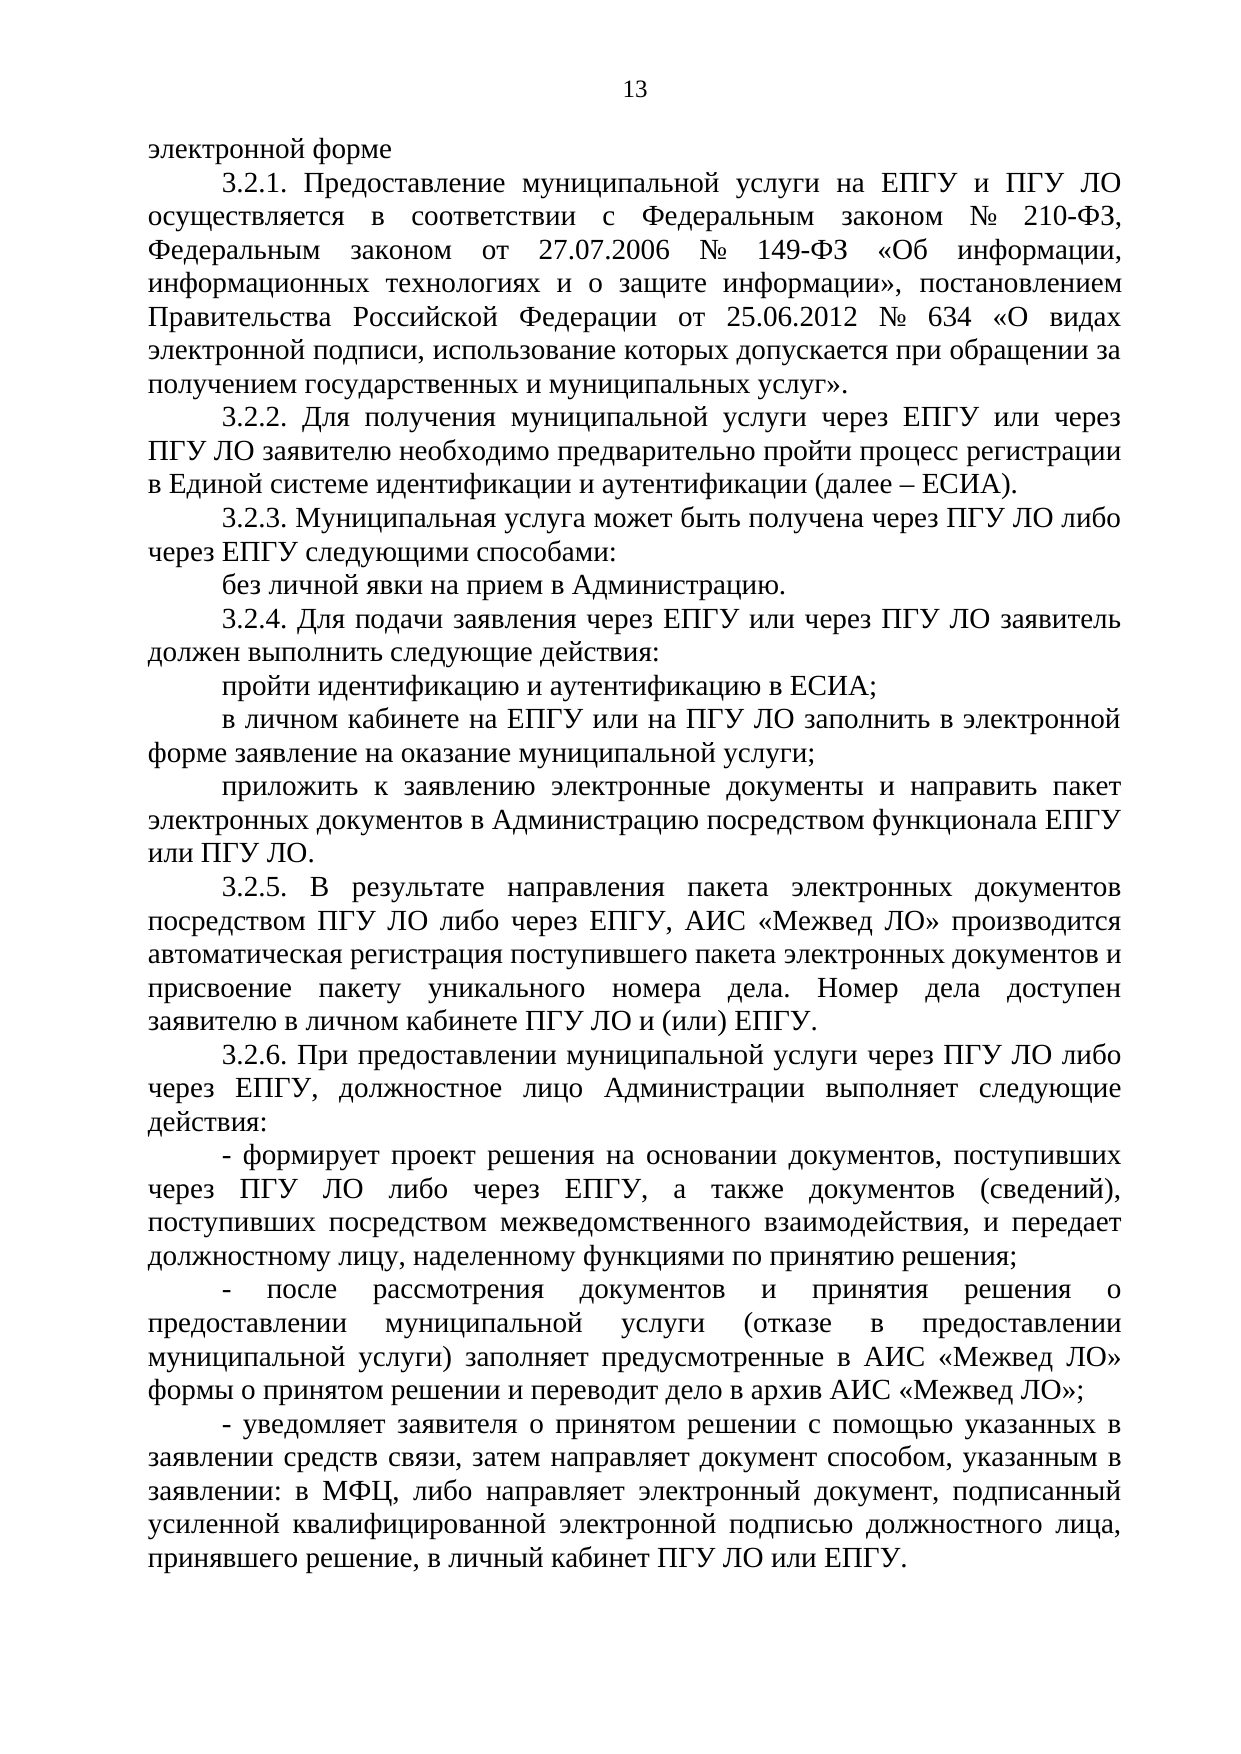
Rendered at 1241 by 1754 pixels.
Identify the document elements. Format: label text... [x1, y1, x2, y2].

text приложить к заявлению электронные документы и направить пакет электронных документов в Администрацию посредством функционала ЕПГУ или ПГУ ЛО. [148, 768, 1122, 869]
text 3.2.2. Для получения муниципальной услуги через ЕПГУ или через ПГУ ЛО заявителю необходимо предварительно пройти процесс регистрации в Единой системе идентификации и аутентификации (далее – ЕСИА). [148, 399, 1122, 500]
text 3.2.5. В результате направления пакета электронных документов посредством ПГУ ЛО либо через ЕПГУ, АИС «Межвед ЛО» производится автоматическая регистрация поступившего пакета электронных документов и присвоение пакету уникального номера дела. Номер дела доступен заявителю в личном кабинете ПГУ ЛО и (или) ЕПГУ. [148, 869, 1122, 1037]
text без личной явки на прием в Администрацию. [148, 567, 1122, 601]
text 3.2.1. Предоставление муниципальной услуги на ЕПГУ и ПГУ ЛО осуществляется в соответствии с Федеральным законом № 210-ФЗ, Федеральным законом от 27.07.2006 № 149-ФЗ «Об информации, информационных технологиях и о защите информации», постановлением Правительства Российской Федерации от 25.06.2012 № 634 «О видах электронной подписи, использование которых допускается при обращении за получением государственных и муниципальных услуг». [148, 165, 1122, 399]
text 3.2.3. Муниципальная услуга может быть получена через ПГУ ЛО либо через ЕПГУ следующими способами: [148, 500, 1122, 567]
text - формирует проект решения на основании документов, поступивших через ПГУ ЛО либо через ЕПГУ, а также документов (сведений), поступивших посредством межведомственного взаимодействия, и передает должностному лицу, наделенному функциями по принятию решения; [148, 1137, 1122, 1272]
text - уведомляет заявителя о принятом решении с помощью указанных в заявлении средств связи, затем направляет документ способом, указанным в заявлении: в МФЦ, либо направляет электронный документ, подписанный усиленной квалифицированной электронной подписью должностного лица, принявшего решение, в личный кабинет ПГУ ЛО или ЕПГУ. [148, 1406, 1122, 1573]
text 3.2.6. При предоставлении муниципальной услуги через ПГУ ЛО либо через ЕПГУ, должностное лицо Администрации выполняет следующие действия: [148, 1037, 1122, 1137]
text пройти идентификацию и аутентификацию в ЕСИА; [148, 668, 1122, 701]
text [148, 131, 1122, 165]
text - после рассмотрения документов и принятия решения о предоставлении муниципальной услуги (отказе в предоставлении муниципальной услуги) заполняет предусмотренные в АИС «Межвед ЛО» формы о принятом решении и переводит дело в архив АИС «Межвед ЛО»; [148, 1272, 1122, 1406]
text в личном кабинете на ЕПГУ или на ПГУ ЛО заполнить в электронной форме заявление на оказание муниципальной услуги; [148, 701, 1122, 768]
text 3.2.4. Для подачи заявления через ЕПГУ или через ПГУ ЛО заявитель должен выполнить следующие действия: [148, 601, 1122, 668]
